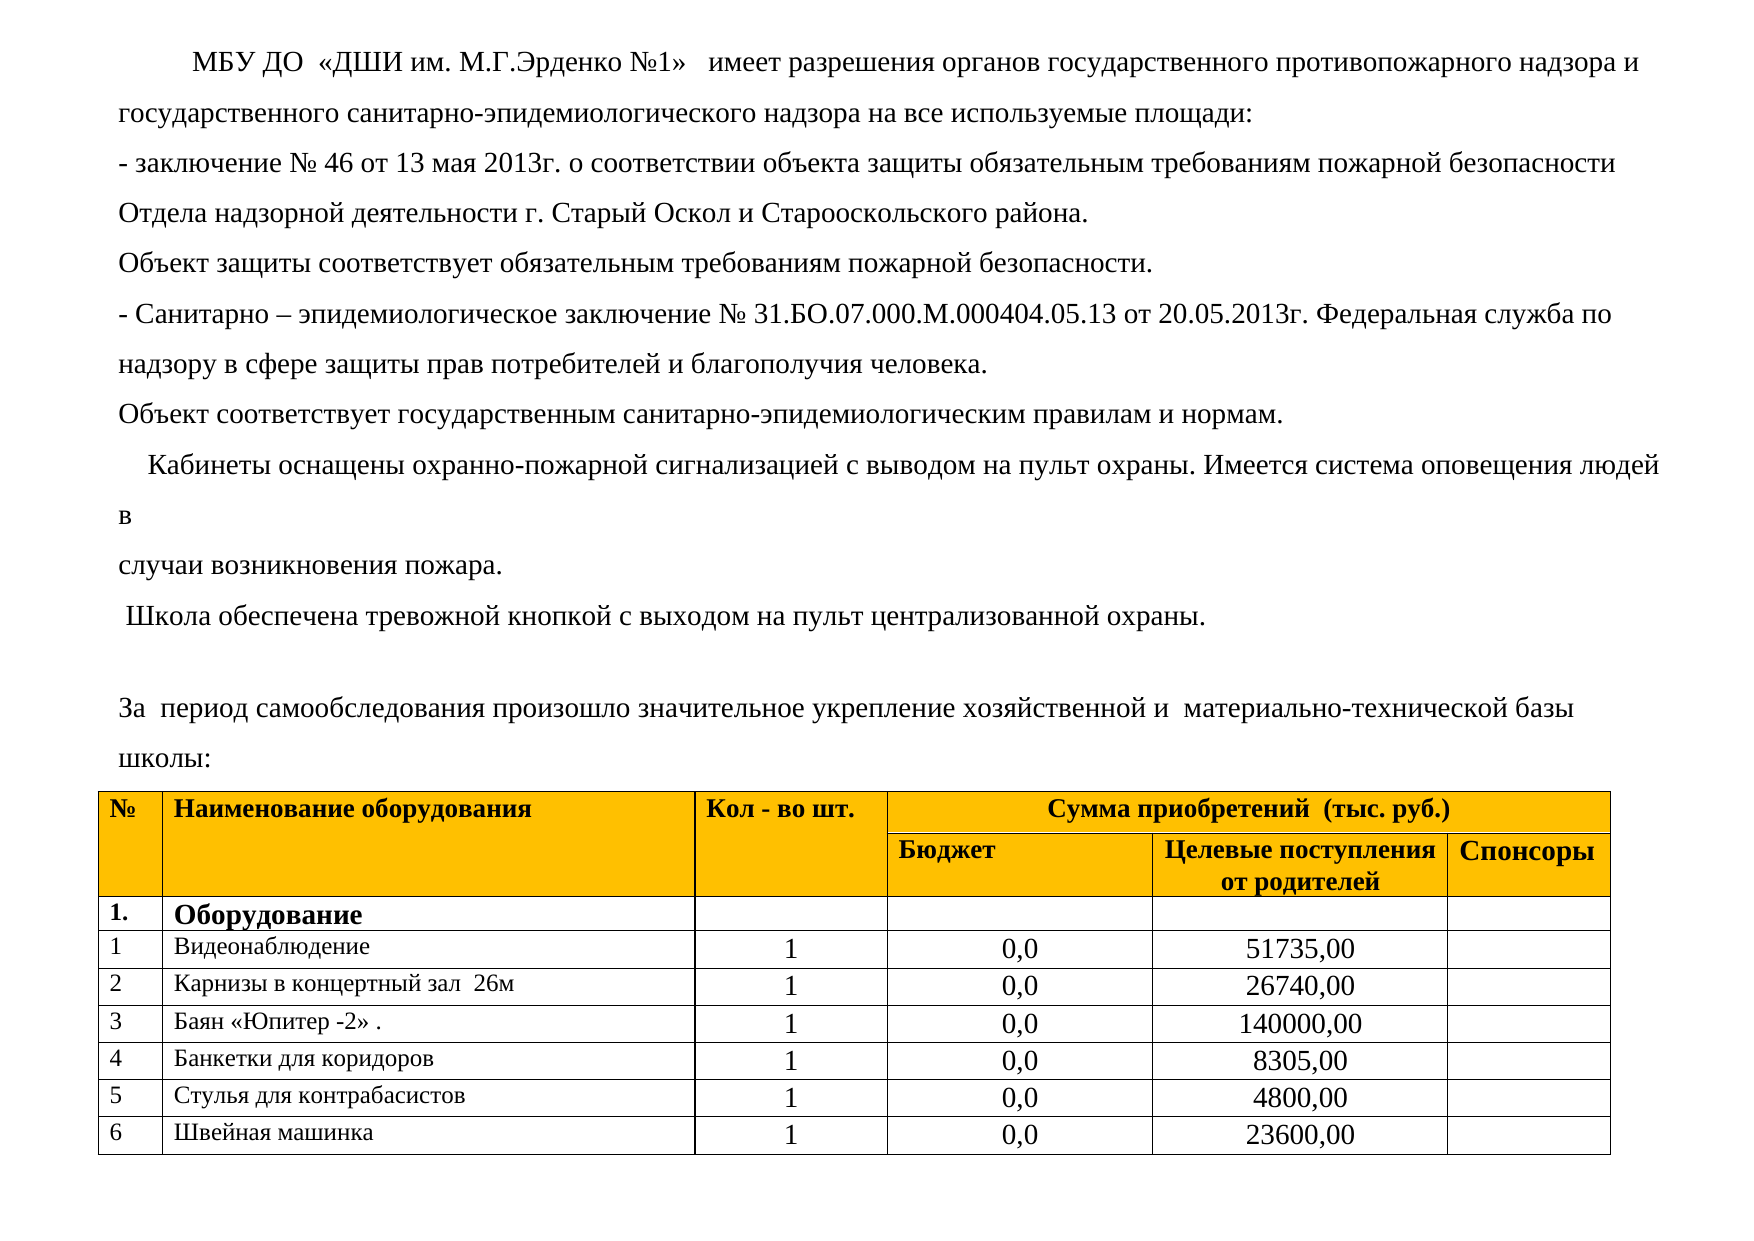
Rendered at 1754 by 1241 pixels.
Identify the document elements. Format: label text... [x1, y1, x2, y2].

table_cell 0,0 [888, 969, 1152, 1005]
table_cell [1448, 969, 1610, 1005]
table_cell [1448, 931, 1610, 967]
text - заключение № 46 от 13 мая 2013г. о соответствии объекта защиты обязательным требованиям пожарной безопасности Отдела надзорной деятельности г. Старый Оскол и Старооскольского района. [118, 145, 1668, 229]
table_cell Видеонаблюдение [163, 931, 694, 967]
table_cell 51735,00 [1153, 931, 1447, 967]
table_cell 1 [696, 1080, 887, 1116]
table_cell 4800,00 [1153, 1080, 1447, 1116]
table_cell 1. [99, 897, 162, 930]
table_header Наименование оборудования [163, 792, 694, 896]
table_cell 2 [99, 969, 162, 1005]
table_cell [1448, 1080, 1610, 1116]
text Объект защиты соответствует обязательным требованиям пожарной безопасности. [118, 246, 1668, 279]
table_cell 1 [696, 1006, 887, 1042]
table_cell 0,0 [888, 1006, 1152, 1042]
table_cell 26740,00 [1153, 969, 1447, 1005]
text случаи возникновения пожара. [118, 547, 1668, 581]
table_cell 140000,00 [1153, 1006, 1447, 1042]
text МБУ ДО «ДШИ им. М.Г.Эрденко №1» имеет разрешения органов государственного противопожарного надзора и государственного санитарно-эпидемиологического надзора на все используемые площади: [118, 44, 1668, 128]
table_cell 3 [99, 1006, 162, 1042]
table_cell 4 [99, 1043, 162, 1079]
text Школа обеспечена тревожной кнопкой с выходом на пульт централизованной охраны. [118, 598, 1668, 631]
table_cell 0,0 [888, 1043, 1152, 1079]
table_header Кол - во шт. [696, 792, 887, 896]
table_cell Швейная машинка [163, 1117, 694, 1153]
table_cell [1153, 897, 1447, 930]
table_cell 8305,00 [1153, 1043, 1447, 1079]
table_header № [99, 792, 162, 896]
table_cell 1 [696, 969, 887, 1005]
table_cell 0,0 [888, 1117, 1152, 1153]
table_cell [888, 897, 1152, 930]
table_cell 1 [696, 1117, 887, 1153]
table_cell [1448, 1006, 1610, 1042]
table_cell [1448, 1043, 1610, 1079]
table_cell 23600,00 [1153, 1117, 1447, 1153]
text - Санитарно – эпидемиологическое заключение № 31.БО.07.000.М.000404.05.13 от 20.05.2013г. Федеральная служба по надзору в сфере защиты прав потребителей и благополучия человека. [118, 296, 1668, 380]
table_cell [1448, 897, 1610, 930]
table_cell Бюджет [888, 834, 1152, 896]
table_cell 5 [99, 1080, 162, 1116]
table_cell Оборудование [163, 897, 694, 930]
table_header Сумма приобретений (тыс. руб.) [888, 792, 1610, 832]
table_cell Карнизы в концертный зал 26м [163, 969, 694, 1005]
table_cell 6 [99, 1117, 162, 1153]
table_cell Банкетки для коридоров [163, 1043, 694, 1079]
text Объект соответствует государственным санитарно-эпидемиологическим правилам и нормам. [118, 397, 1668, 430]
text Кабинеты оснащены охранно-пожарной сигнализацией с выводом на пульт охраны. Имеется система оповещения людей в [118, 447, 1668, 531]
table_cell [696, 897, 887, 930]
table_cell Стулья для контрабасистов [163, 1080, 694, 1116]
table_cell Целевые поступления от родителей [1153, 834, 1447, 896]
table_cell Баян «Юпитер -2» . [163, 1006, 694, 1042]
table_cell 1 [696, 1043, 887, 1079]
table_cell 0,0 [888, 1080, 1152, 1116]
text За период самообследования произошло значительное укрепление хозяйственной и материально-технической базы школы: [118, 690, 1668, 774]
table_cell [1448, 1117, 1610, 1153]
table_cell 1 [696, 931, 887, 967]
table_cell 1 [99, 931, 162, 967]
table_cell Спонсоры [1448, 834, 1610, 896]
table_cell 0,0 [888, 931, 1152, 967]
